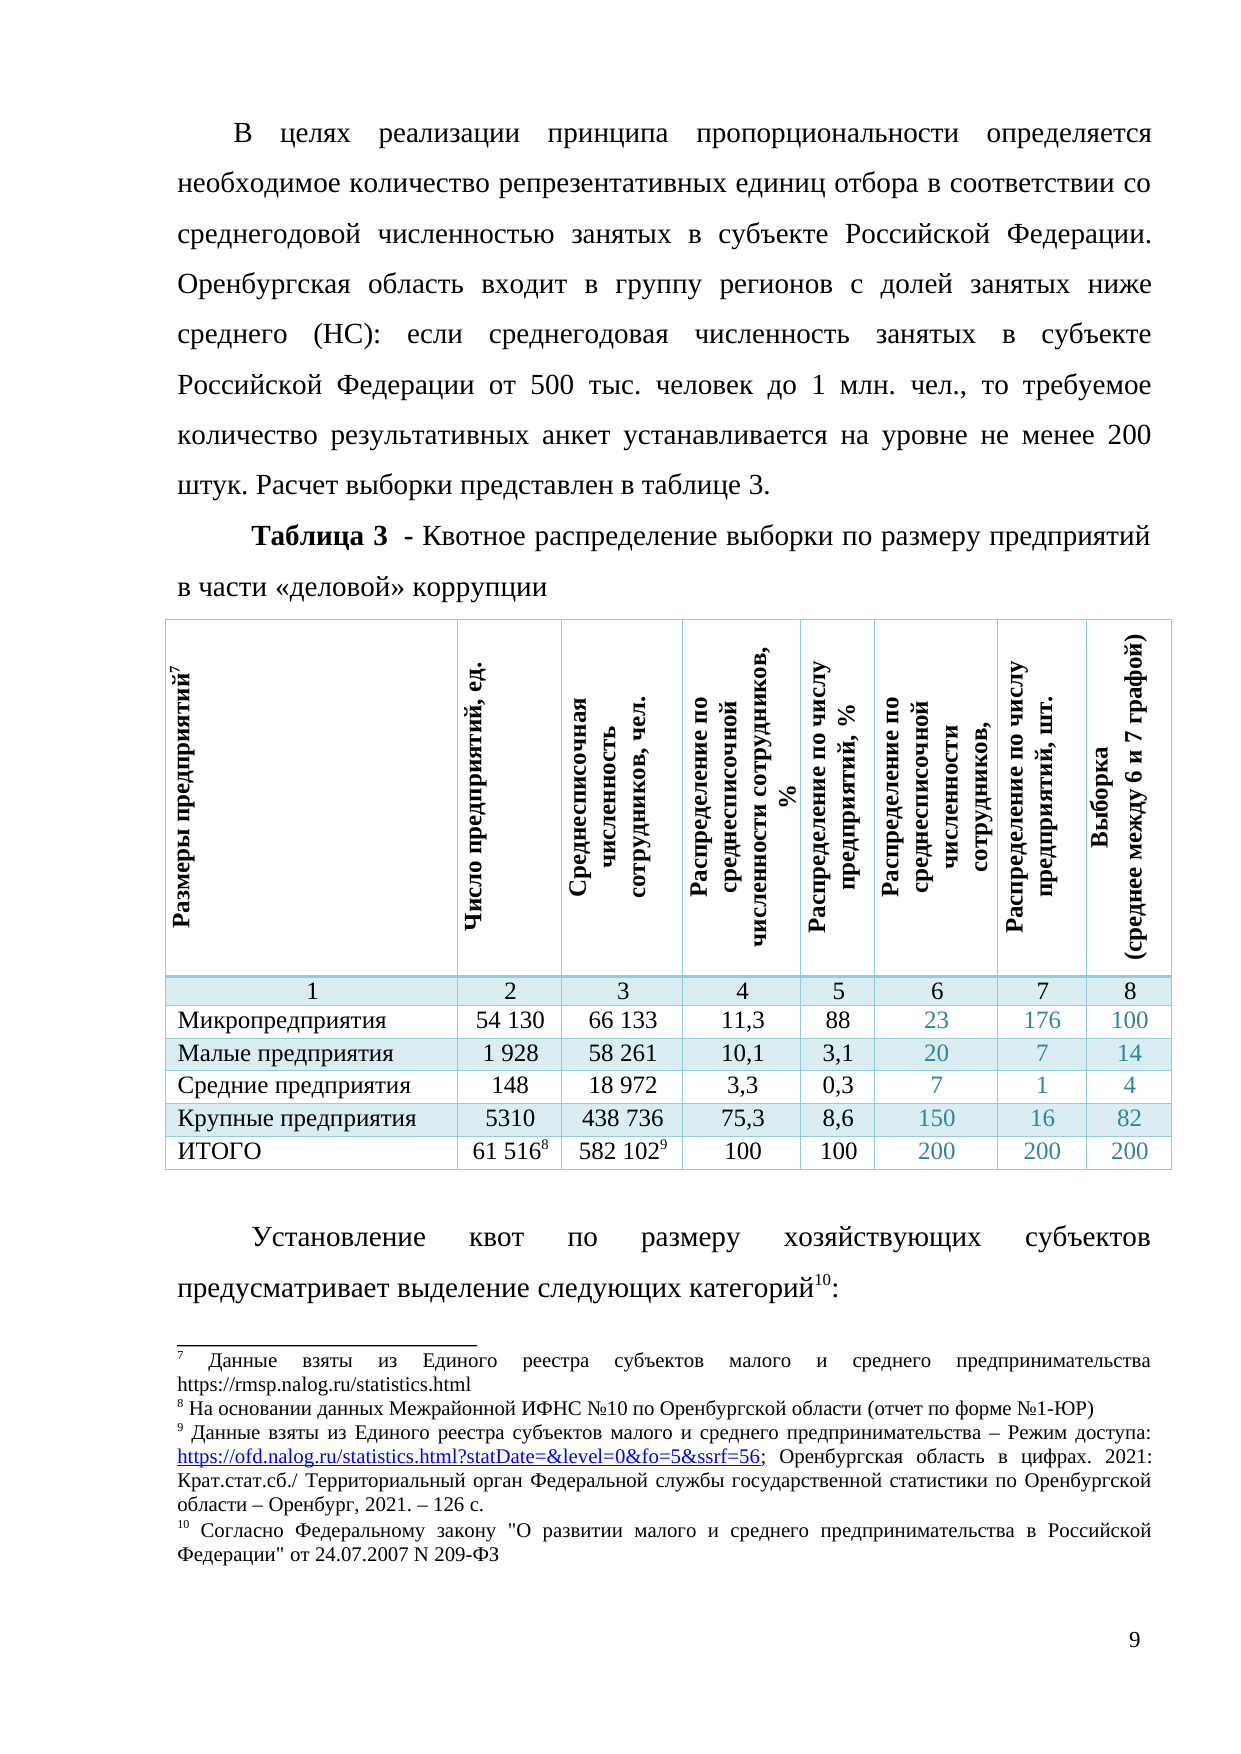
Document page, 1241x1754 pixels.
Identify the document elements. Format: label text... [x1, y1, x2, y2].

table_cell 6 [875, 978, 997, 1005]
table_cell 200 [875, 1137, 997, 1169]
table_header Распределение по числу предприятий, % [801, 620, 874, 975]
table_cell 3,3 [683, 1071, 800, 1103]
table_cell 5310 [458, 1104, 561, 1136]
table_cell 8 [1087, 978, 1171, 1005]
table_cell 10,1 [683, 1039, 800, 1070]
table_cell Крупные предприятия [166, 1104, 457, 1136]
text 9 Данные взяты из Единого реестра субъектов малого и среднего предпринимательства – Режим доступа: https://ofd.nalog.ru/statistics.html?statDate=&level=0&fo=5&ssrf=56; Оренбургская область в цифрах. 2021: Крат.стат.сб./ Территориальный орган Федеральной службы государственной статистики по Оренбургской области – Оренбург, 2021. – 126 с. [177, 1420, 1152, 1516]
table_cell 100 [683, 1137, 800, 1169]
table_header Среднесписочная численность сотрудников, чел. [562, 620, 682, 975]
text В целях реализации принципа пропорциональности определяется необходимое количество репрезентативных единиц отбора в соответствии со среднегодовой численностью занятых в субъекте Российской Федерации. Оренбургская область входит в группу регионов с долей занятых ниже среднего (НС): если среднегодовая численность занятых в субъекте Российской Федерации от 500 тыс. человек до 1 млн. чел., то требуемое количество результативных анкет устанавливается на уровне не менее 200 штук. Расчет выборки представлен в таблице 3. [177, 115, 1152, 501]
table_cell 1 [998, 1071, 1086, 1103]
table_cell 176 [998, 1006, 1086, 1038]
text 7 Данные взяты из Единого реестра субъектов малого и среднего предпринимательства https://rmsp.nalog.ru/statistics.html [177, 1348, 1151, 1396]
table_cell 100 [1087, 1006, 1171, 1038]
table_cell 7 [875, 1071, 997, 1103]
table_cell 7 [998, 978, 1086, 1005]
table_header Число предприятий, ед. [458, 620, 561, 975]
table_cell 1 928 [458, 1039, 561, 1070]
table_cell 7 [998, 1039, 1086, 1070]
text 10 Согласно Федеральному закону "О развитии малого и среднего предпринимательства в Российской Федерации" от 24.07.2007 N 209-ФЗ [177, 1518, 1152, 1566]
table_cell 3 [562, 978, 682, 1005]
table_cell 4 [683, 978, 800, 1005]
table_cell 23 [875, 1006, 997, 1038]
table_cell 3,1 [801, 1039, 874, 1070]
table_cell 150 [875, 1104, 997, 1136]
table_cell 200 [998, 1137, 1086, 1169]
table_cell 58 261 [562, 1039, 682, 1070]
table_cell 54 130 [458, 1006, 561, 1038]
table_cell Средние предприятия [166, 1071, 457, 1103]
table_cell 4 [1087, 1071, 1171, 1103]
table_cell 200 [1087, 1137, 1171, 1169]
table_cell 2 [458, 978, 561, 1005]
table_cell 82 [1087, 1104, 1171, 1136]
table_cell 11,3 [683, 1006, 800, 1038]
table_cell 88 [801, 1006, 874, 1038]
table_header Распределение по числу предприятий, шт. [998, 620, 1086, 975]
table_cell 61 5168 [458, 1137, 561, 1169]
table_header Выборка (среднее между 6 и 7 графой) [1087, 620, 1171, 975]
table_cell 438 736 [562, 1104, 682, 1136]
table_cell 100 [801, 1137, 874, 1169]
text 8 На основании данных Межрайонной ИФНС №10 по Оренбургской области (отчет по форме №1-ЮР) [177, 1396, 1184, 1420]
table_cell 14 [1087, 1039, 1171, 1070]
table_cell 18 972 [562, 1071, 682, 1103]
table_cell 66 133 [562, 1006, 682, 1038]
table_header Распределение по среднесписочной численности сотрудников, ед. [875, 620, 997, 975]
table_cell 148 [458, 1071, 561, 1103]
table_cell 5 [801, 978, 874, 1005]
table_cell ИТОГО [166, 1137, 457, 1169]
table_cell 20 [875, 1039, 997, 1070]
table_cell Микропредприятия [166, 1006, 457, 1038]
text Таблица 3 - Квотное распределение выборки по размеру предприятий в части «деловой» коррупции [177, 518, 1151, 602]
table_cell 1 [166, 978, 457, 1005]
table_cell 0,3 [801, 1071, 874, 1103]
table_cell 582 1029 [562, 1137, 682, 1169]
table_cell 75,3 [683, 1104, 800, 1136]
table_header Размеры предприятий7 [166, 620, 457, 975]
table_cell 8,6 [801, 1104, 874, 1136]
table_cell 16 [998, 1104, 1086, 1136]
table_cell Малые предприятия [166, 1039, 457, 1070]
table_header Распределение по среднесписочной численности сотрудников, % [683, 620, 800, 975]
text Установление квот по размеру хозяйствующих субъектов предусматривает выделение следующих категорий10: [177, 1219, 1151, 1303]
